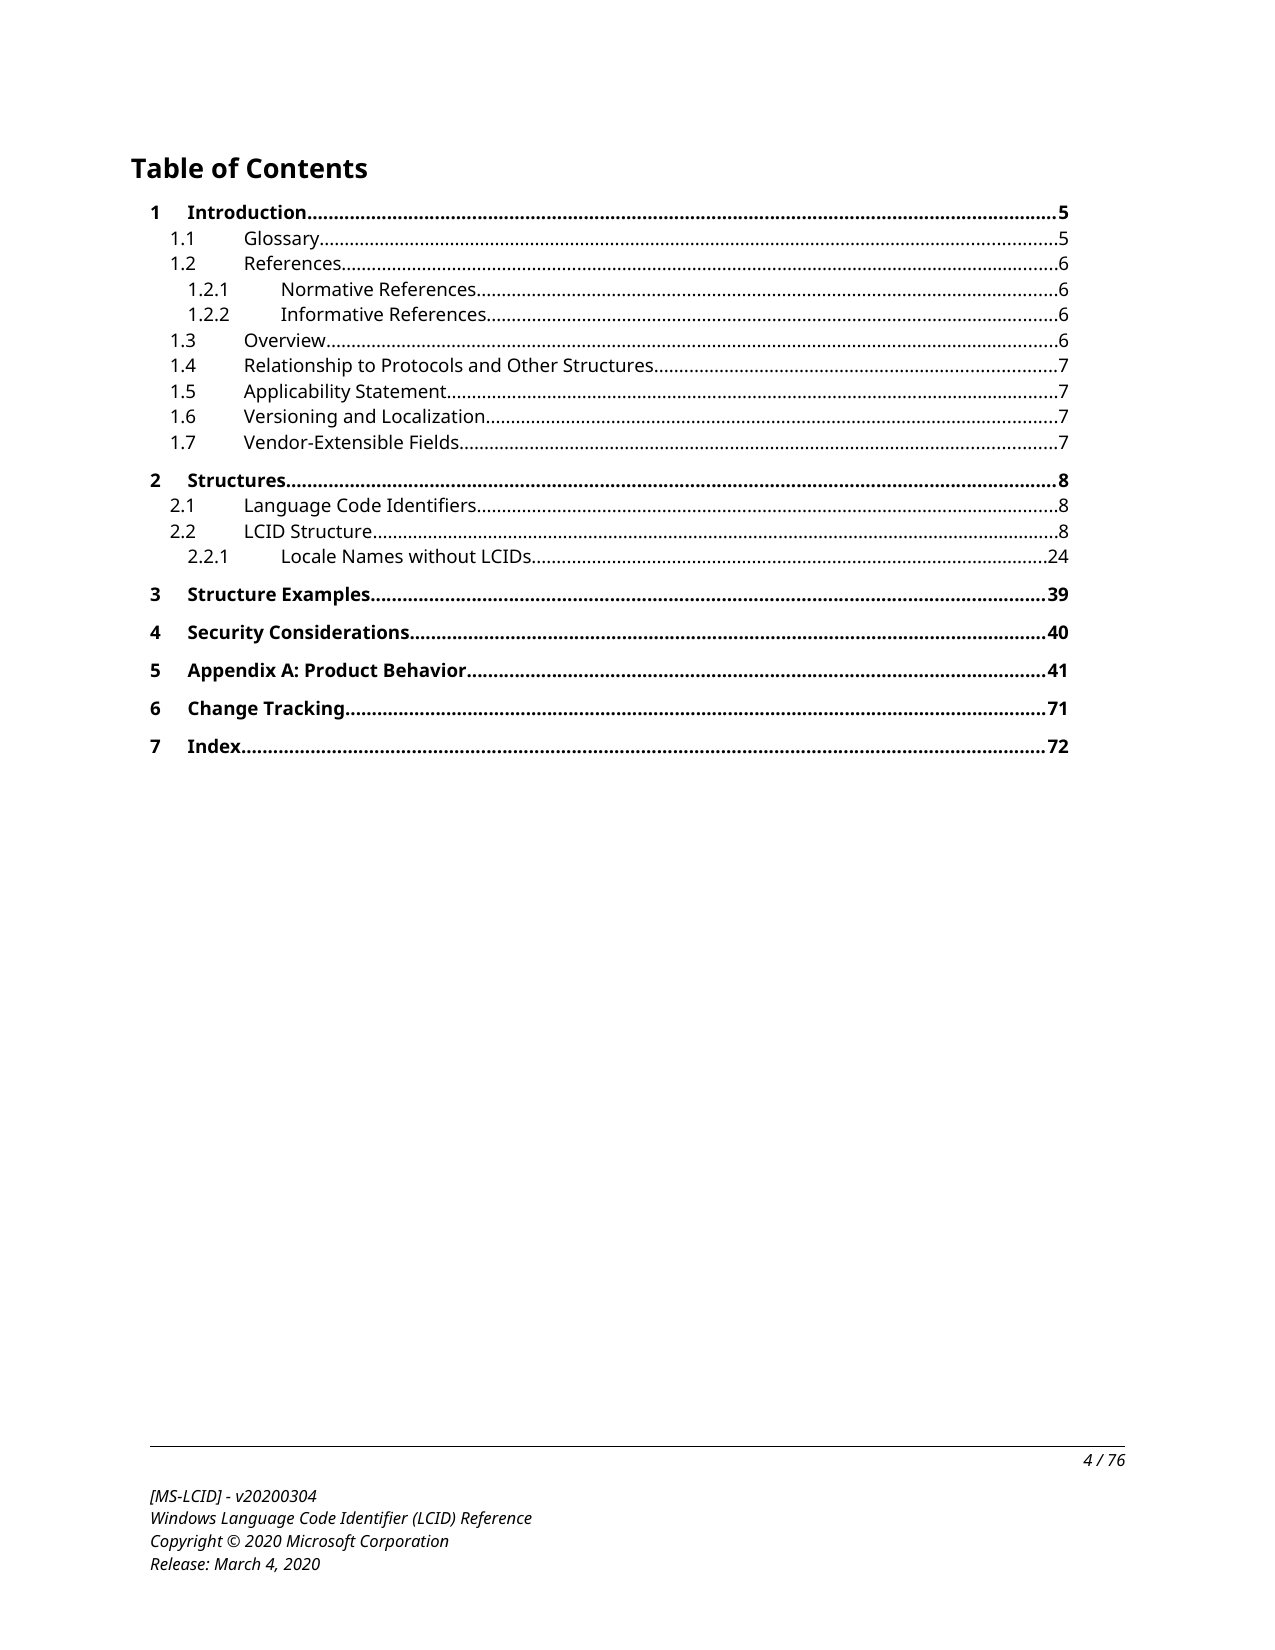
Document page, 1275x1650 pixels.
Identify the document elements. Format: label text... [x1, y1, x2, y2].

text 4 Security Considerations 40 [150, 620, 1078, 645]
text 3 Structure Examples 39 [150, 582, 1078, 607]
text 1.2.2 Informative References 6 [187, 301, 1078, 327]
text 7 Index 72 [150, 734, 1078, 759]
text 1.5 Applicability Statement 7 [169, 378, 1078, 403]
text 1.7 Vendor-Extensible Fields 7 [169, 429, 1078, 454]
text 2.2 LCID Structure 8 [169, 518, 1078, 544]
text 1.2 References 6 [169, 250, 1078, 276]
text 2.1 Language Code Identifiers 8 [169, 493, 1078, 518]
text 1.4 Relationship to Protocols and Other Structures 7 [169, 352, 1078, 378]
text 2.2.1 Locale Names without LCIDs 24 [187, 544, 1078, 569]
text 1 Introduction 5 [150, 199, 1078, 225]
subtitle Table of Contents [131, 150, 1125, 187]
text 2 Structures 8 [150, 467, 1078, 493]
text 1.3 Overview 6 [169, 327, 1078, 352]
text 5 Appendix A: Product Behavior 41 [150, 658, 1078, 683]
text 1.6 Versioning and Localization 7 [169, 403, 1078, 429]
text 1.1 Glossary 5 [169, 225, 1078, 250]
text 1.2.1 Normative References 6 [187, 276, 1078, 301]
text 6 Change Tracking 71 [150, 696, 1078, 721]
